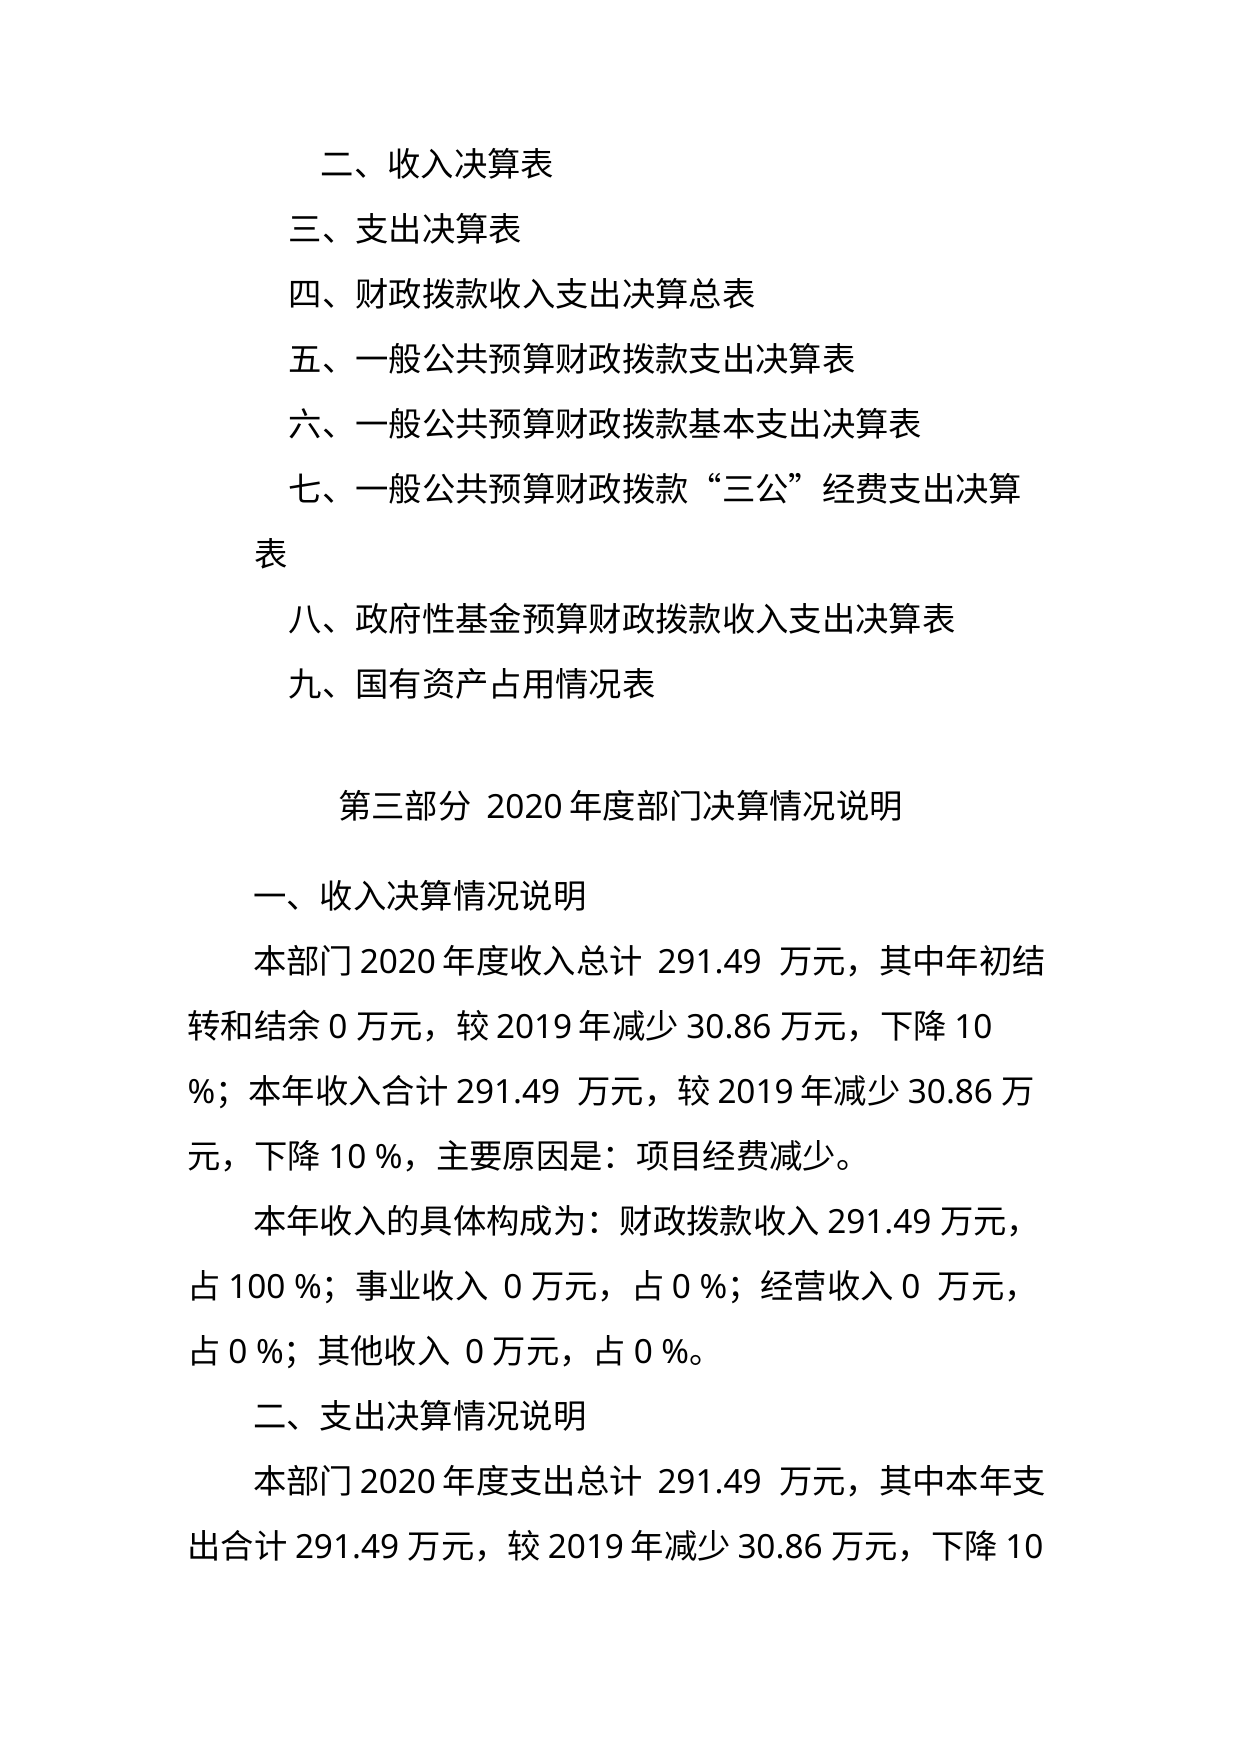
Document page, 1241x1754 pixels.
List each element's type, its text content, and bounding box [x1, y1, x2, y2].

text 三、支出决算表 [187, 194, 1053, 259]
text 二、支出决算情况说明 [187, 1382, 1053, 1447]
text 六、一般公共预算财政拨款基本支出决算表 [187, 389, 1053, 454]
text 四、财政拨款收入支出决算总表 [187, 259, 1053, 324]
text 八、政府性基金预算财政拨款收入支出决算表 [187, 584, 1053, 649]
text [187, 1447, 1053, 1577]
text 五、一般公共预算财政拨款支出决算表 [187, 324, 1053, 389]
text 九、国有资产占用情况表 [187, 649, 1053, 714]
text 表 [187, 519, 1053, 584]
text 一、收入决算情况说明 [187, 862, 1053, 927]
text 本部门2020年度收入总计 291.49 万元，其中年初结转和结余 0 万元，较2019年减少 30.86 万元，下降 10 %；本年收入合计 291.49 万元，较2019年减少 30.86 万元，下降 10 %，主要原因是：项目经费减少。 [187, 927, 1053, 1187]
text 七、一般公共预算财政拨款“三公”经费支出决算 [187, 454, 1053, 519]
text 第三部分 2020年度部门决算情况说明 [187, 772, 1053, 837]
text 二、收入决算表 [187, 129, 1053, 194]
text 本年收入的具体构成为：财政拨款收入 291.49 万元，占 100 %；事业收入 0 万元，占 0 %；经营收入 0 万元，占 0 %；其他收入 0 万元，占 0 %。 [187, 1187, 1053, 1382]
